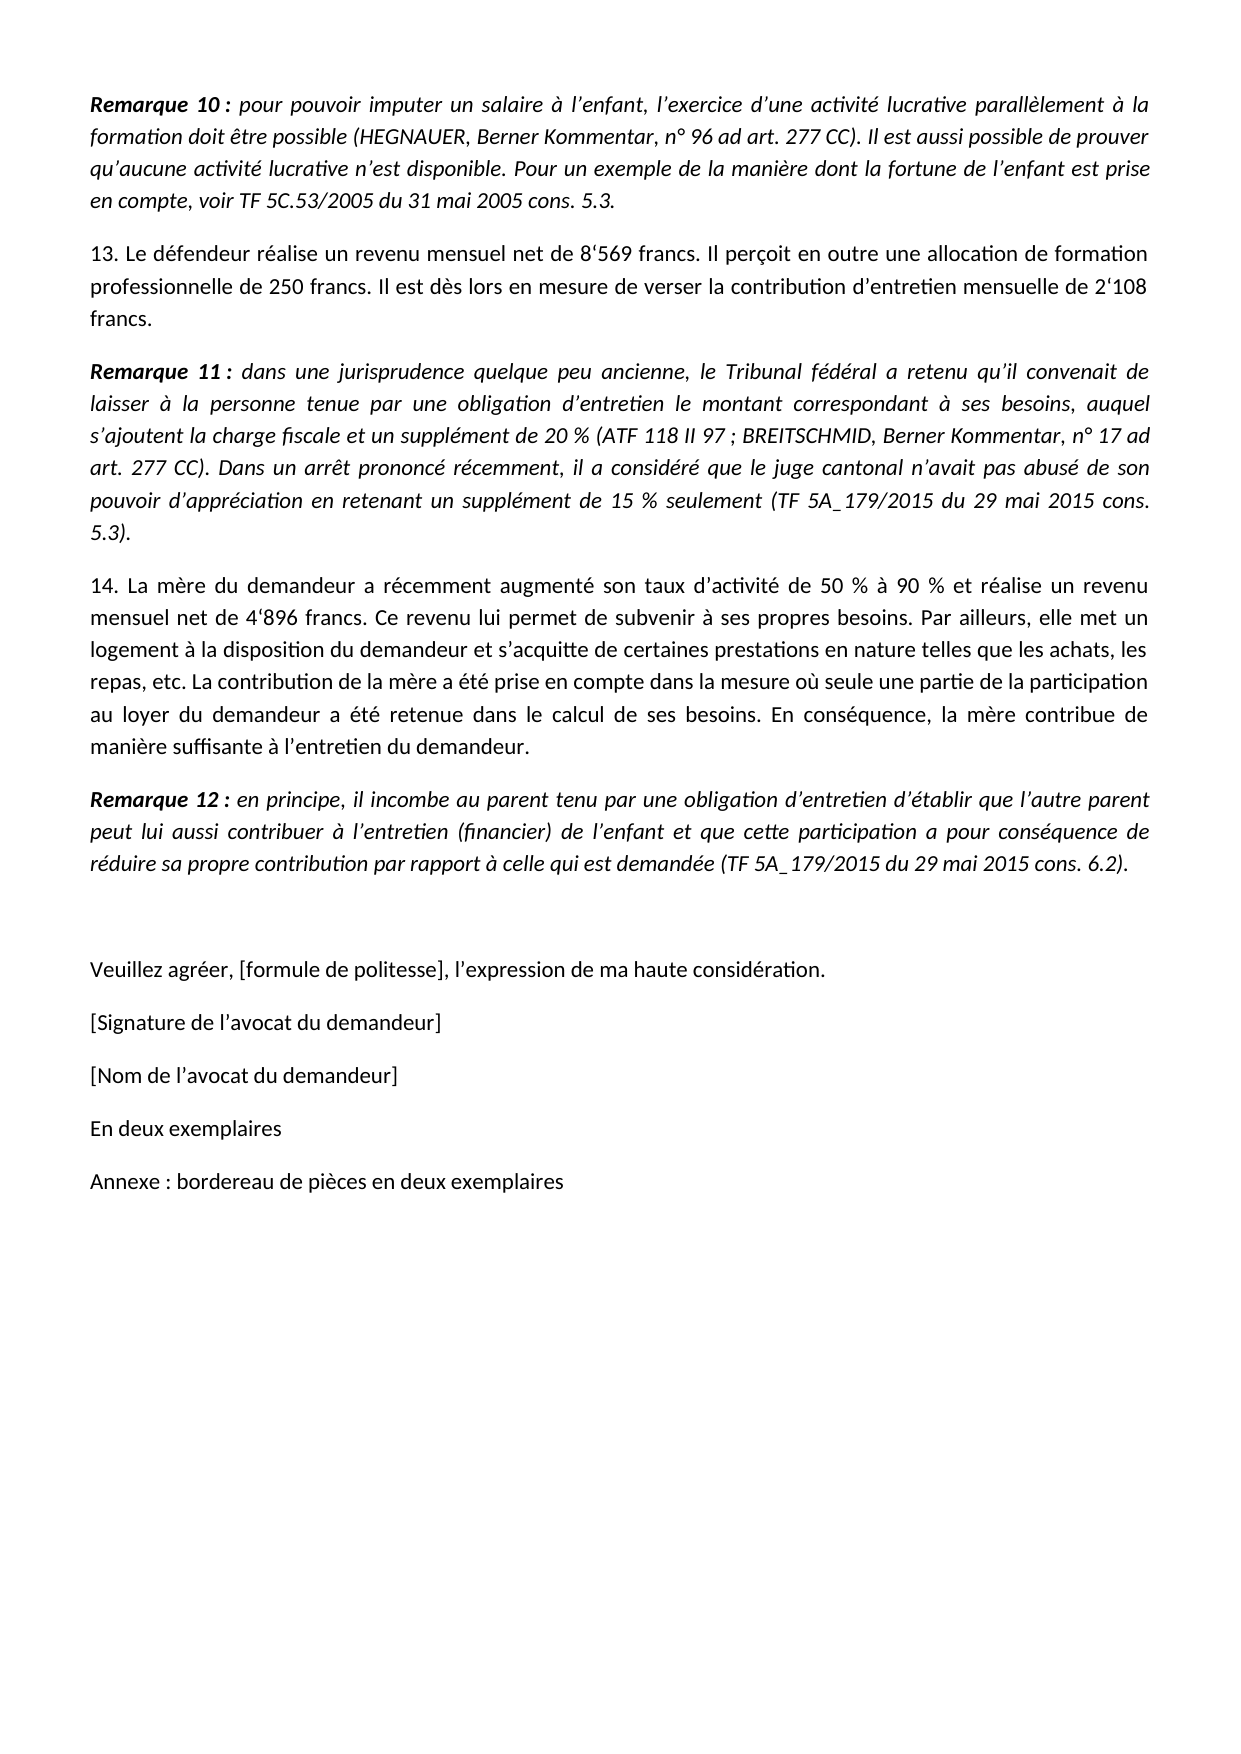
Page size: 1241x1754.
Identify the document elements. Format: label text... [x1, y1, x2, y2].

text 14. La mère du demandeur a récemment augmenté son taux d’activité de 50 % à 90 % et réalise un revenu mensuel net de 4‘896 francs. Ce revenu lui permet de subvenir à ses propres besoins. Par ailleurs, elle met un logement à la disposition du demandeur et s’acquitte de certaines prestations en nature telles que les achats, les repas, etc. La contribution de la mère a été prise en compte dans la mesure où seule une partie de la participation au loyer du demandeur a été retenue dans le calcul de ses besoins. En conséquence, la mère contribue de manière suffisante à l’entretien du demandeur. [90, 571, 1150, 760]
text [Signature de l’avocat du demandeur] [90, 1008, 1150, 1036]
text 13. Le défendeur réalise un revenu mensuel net de 8‘569 francs. Il perçoit en outre une allocation de formation professionnelle de 250 francs. Il est dès lors en mesure de verser la contribution d’entretien mensuelle de 2‘108 francs. [90, 239, 1150, 332]
text En deux exemplaires [90, 1114, 1150, 1142]
text [Nom de l’avocat du demandeur] [90, 1061, 1150, 1089]
text Remarque 12 : en principe, il incombe au parent tenu par une obligation d’entretien d’établir que l’autre parent peut lui aussi contribuer à l’entretien (financier) de l’enfant et que cette participation a pour conséquence de réduire sa propre contribution par rapport à celle qui est demandée (TF 5A_179/2015 du 29 mai 2015 cons. 6.2). [90, 785, 1150, 877]
text Remarque 11 : dans une jurisprudence quelque peu ancienne, le Tribunal fédéral a retenu qu’il convenait de laisser à la personne tenue par une obligation d’entretien le montant correspondant à ses besoins, auquel s’ajoutent la charge fiscale et un supplément de 20 % (ATF 118 II 97 ; BREITSCHMID, Berner Kommentar, n° 17 ad art. 277 CC). Dans un arrêt prononcé récemment, il a considéré que le juge cantonal n’avait pas abusé de son pouvoir d’appréciation en retenant un supplément de 15 % seulement (TF 5A_179/2015 du 29 mai 2015 cons. 5.3). [90, 357, 1150, 546]
text Veuillez agréer, [formule de politesse], l’expression de ma haute considération. [90, 955, 1150, 983]
text Annexe : bordereau de pièces en deux exemplaires [90, 1167, 1150, 1195]
text Remarque 10 : pour pouvoir imputer un salaire à l’enfant, l’exercice d’une activité lucrative parallèlement à la formation doit être possible (HEGNAUER, Berner Kommentar, n° 96 ad art. 277 CC). Il est aussi possible de prouver qu’aucune activité lucrative n’est disponible. Pour un exemple de la manière dont la fortune de l’enfant est prise en compte, voir TF 5C.53/2005 du 31 mai 2005 cons. 5.3. [90, 90, 1150, 214]
